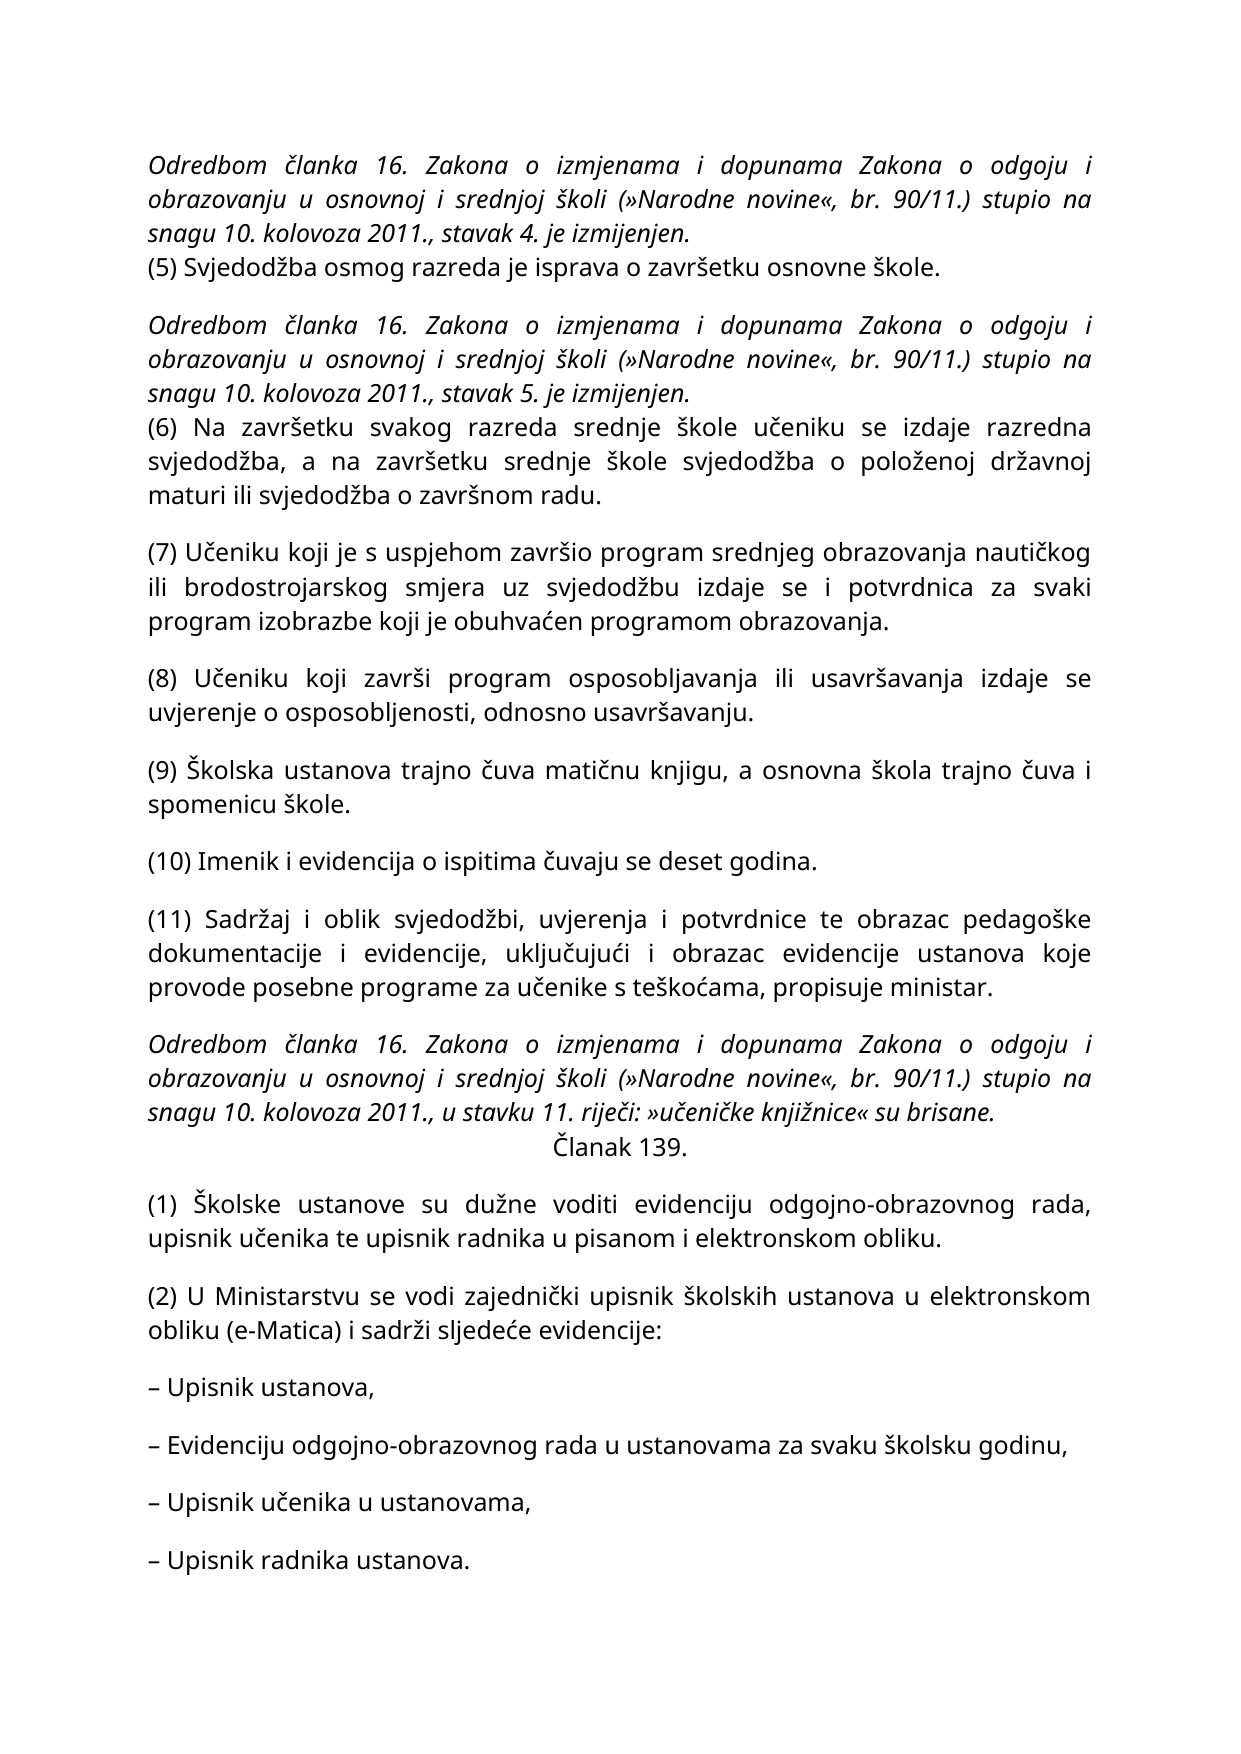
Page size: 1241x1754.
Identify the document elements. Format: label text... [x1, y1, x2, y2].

text Članak 139. [148, 1129, 1093, 1163]
text – Upisnik učenika u ustanovama, [148, 1485, 1093, 1519]
text Odredbom članka 16. Zakona o izmjenama i dopunama Zakona o odgoju i obrazovanju u osnovnoj i srednjoj školi (»Narodne novine«, br. 90/11.) stupio na snagu 10. kolovoza 2011., stavak 4. je izmijenjen. [148, 148, 1093, 250]
text (6) Na završetku svakog razreda srednje škole učeniku se izdaje razredna svjedodžba, a na završetku srednje škole svjedodžba o položenoj državnoj maturi ili svjedodžba o završnom radu. [148, 409, 1093, 512]
text (10) Imenik i evidencija o ispitima čuvaju se deset godina. [148, 844, 1093, 878]
text Odredbom članka 16. Zakona o izmjenama i dopunama Zakona o odgoju i obrazovanju u osnovnoj i srednjoj školi (»Narodne novine«, br. 90/11.) stupio na snagu 10. kolovoza 2011., u stavku 11. riječi: »učeničke knjižnice« su brisane. [148, 1027, 1093, 1129]
text (5) Svjedodžba osmog razreda je isprava o završetku osnovne škole. [148, 250, 1093, 284]
text (8) Učeniku koji završi program osposobljavanja ili usavršavanja izdaje se uvjerenje o osposobljenosti, odnosno usavršavanju. [148, 661, 1093, 729]
text (2) U Ministarstvu se vodi zajednički upisnik školskih ustanova u elektronskom obliku (e-Matica) i sadrži sljedeće evidencije: [148, 1278, 1093, 1346]
text – Evidenciju odgojno-obrazovnog rada u ustanovama za svaku školsku godinu, [148, 1427, 1093, 1461]
text Odredbom članka 16. Zakona o izmjenama i dopunama Zakona o odgoju i obrazovanju u osnovnoj i srednjoj školi (»Narodne novine«, br. 90/11.) stupio na snagu 10. kolovoza 2011., stavak 5. je izmijenjen. [148, 307, 1093, 409]
text (11) Sadržaj i oblik svjedodžbi, uvjerenja i potvrdnice te obrazac pedagoške dokumentacije i evidencije, uključujući i obrazac evidencije ustanova koje provode posebne programe za učenike s teškoćama, propisuje ministar. [148, 901, 1093, 1003]
text (9) Školska ustanova trajno čuva matičnu knjigu, a osnovna škola trajno čuva i spomenicu škole. [148, 752, 1093, 820]
text (1) Školske ustanove su dužne voditi evidenciju odgojno-obrazovnog rada, upisnik učenika te upisnik radnika u pisanom i elektronskom obliku. [148, 1187, 1093, 1255]
text (7) Učeniku koji je s uspjehom završio program srednjeg obrazovanja nautičkog ili brodostrojarskog smjera uz svjedodžbu izdaje se i potvrdnica za svaki program izobrazbe koji je obuhvaćen programom obrazovanja. [148, 535, 1093, 637]
text – Upisnik radnika ustanova. [148, 1542, 1093, 1576]
text – Upisnik ustanova, [148, 1370, 1093, 1404]
